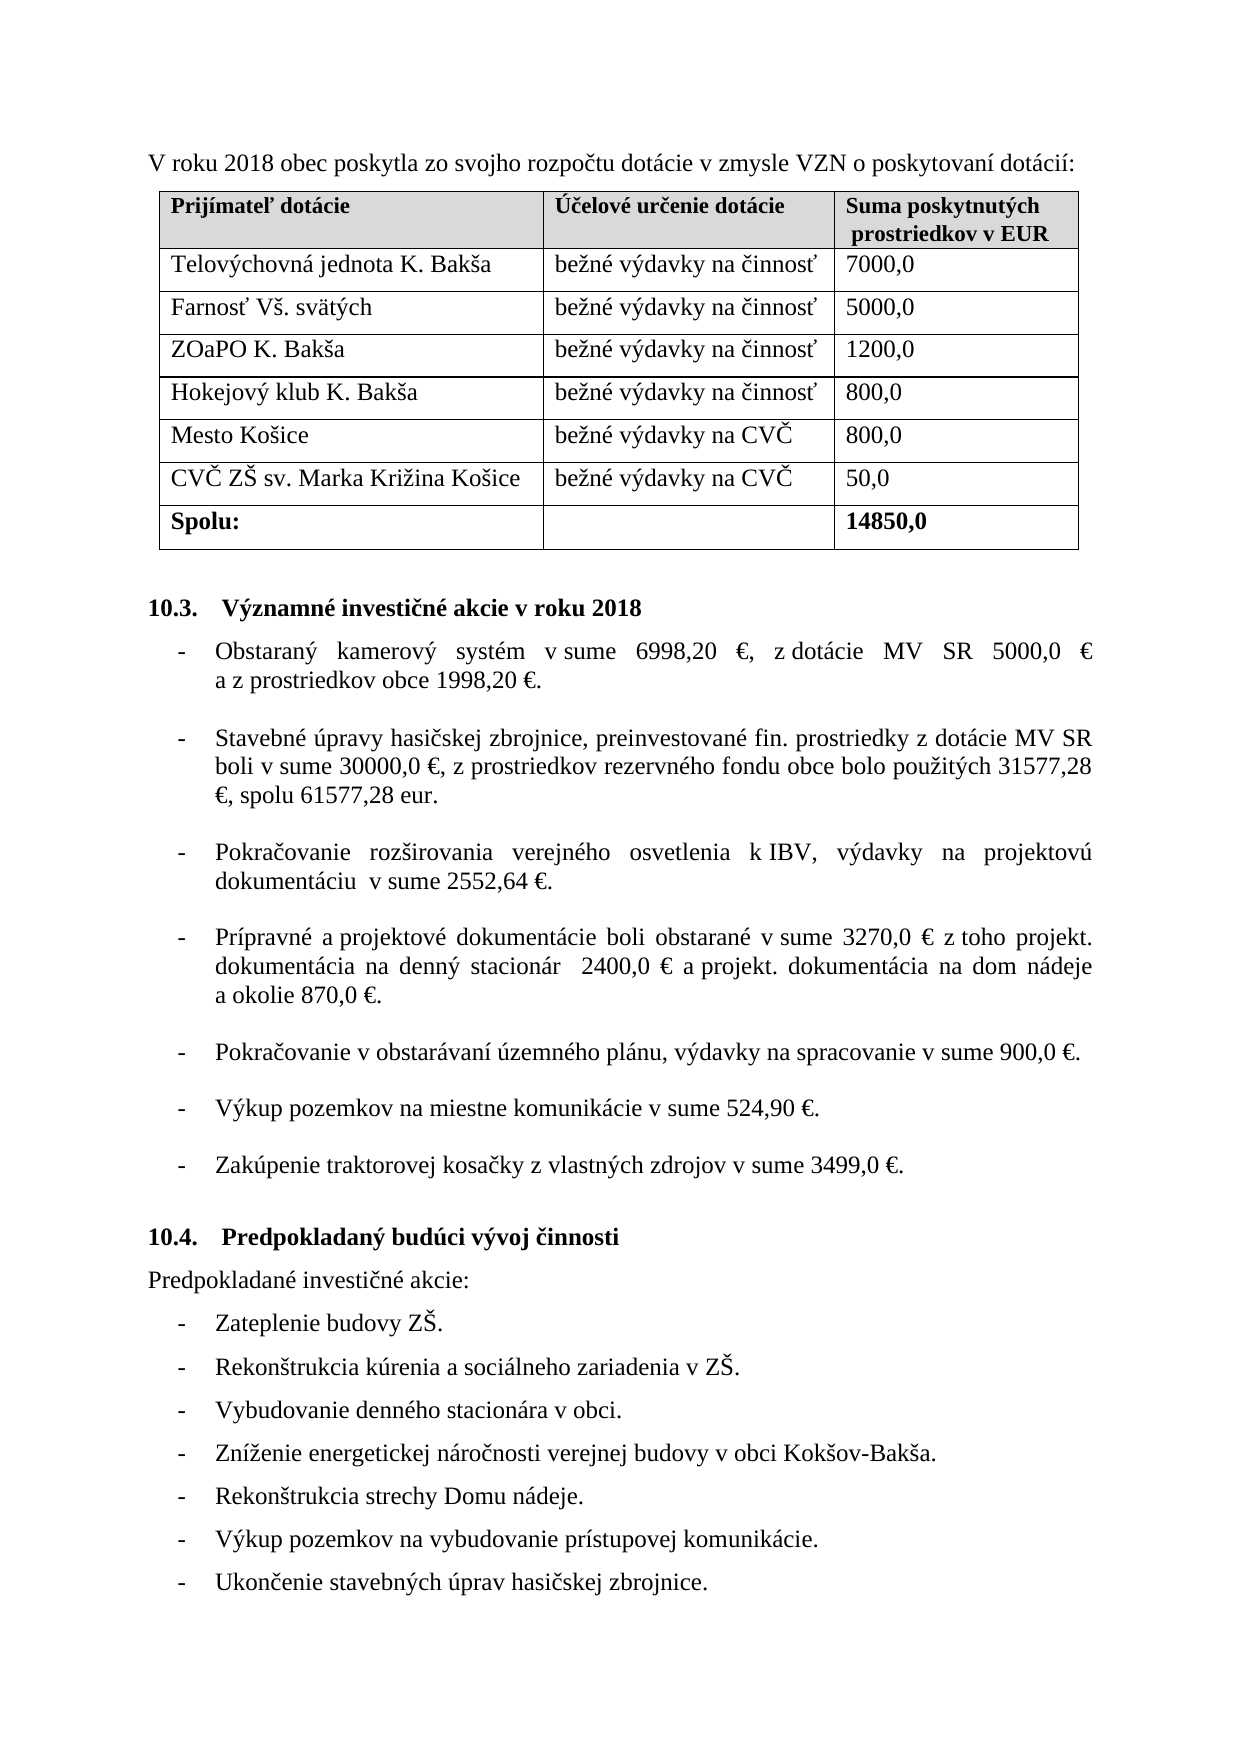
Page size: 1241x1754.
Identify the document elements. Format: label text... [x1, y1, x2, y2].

table_cell Spolu: [160, 506, 543, 549]
text V roku 2018 obec poskytla zo svojho rozpočtu dotácie v zmysle VZN o poskytovaní dotácií: [148, 148, 1093, 176]
table_cell 800,0 [835, 420, 1078, 462]
table_cell bežné výdavky na činnosť [544, 292, 834, 333]
table_cell bežné výdavky na činnosť [544, 335, 834, 376]
table_header Suma poskytnutých prostriedkov v EUR [835, 192, 1078, 248]
table_cell [544, 506, 834, 549]
list Rekonštrukcia strechy Domu nádeje. [177, 1481, 1093, 1510]
text Predpokladané investičné akcie: [148, 1265, 1093, 1294]
list Zateplenie budovy ZŠ. [177, 1308, 1093, 1337]
table_cell Mesto Košice [160, 420, 543, 462]
list Zníženie energetickej náročnosti verejnej budovy v obci Kokšov-Bakša. [177, 1438, 1093, 1467]
list Významné investičné akcie v roku 2018 [148, 593, 1093, 622]
table_cell Hokejový klub K. Bakša [160, 378, 543, 419]
table_cell bežné výdavky na činnosť [544, 378, 834, 419]
table_cell 7000,0 [835, 249, 1078, 291]
table_cell 5000,0 [835, 292, 1078, 333]
table_cell Telovýchovná jednota K. Bakša [160, 249, 543, 291]
list Ukončenie stavebných úprav hasičskej zbrojnice. [177, 1567, 1093, 1596]
table_cell bežné výdavky na činnosť [544, 249, 834, 291]
list Stavebné úpravy hasičskej zbrojnice, preinvestované fin. prostriedky z dotácie MV SR boli v sume 30000,0 €, z prostriedkov rezervného fondu obce bolo použitých 31577,28 €, spolu 61577,28 eur. [177, 723, 1093, 809]
list Zakúpenie traktorovej kosačky z vlastných zdrojov v sume 3499,0 €. [177, 1150, 1093, 1179]
table_cell bežné výdavky na CVČ [544, 463, 834, 505]
list Vybudovanie denného stacionára v obci. [177, 1395, 1093, 1423]
list Pokračovanie v obstarávaní územného plánu, výdavky na spracovanie v sume 900,0 €. [177, 1037, 1093, 1066]
table_cell CVČ ZŠ sv. Marka Križina Košice [160, 463, 543, 505]
table_header Prijímateľ dotácie [160, 192, 543, 248]
table_cell 800,0 [835, 378, 1078, 419]
table_cell bežné výdavky na CVČ [544, 420, 834, 462]
table_cell 1200,0 [835, 335, 1078, 376]
list Pokračovanie rozširovania verejného osvetlenia k IBV, výdavky na projektovú dokumentáciu v sume 2552,64 €. [177, 837, 1093, 894]
list Predpokladaný budúci vývoj činnosti [148, 1222, 1093, 1251]
table_cell ZOaPO K. Bakša [160, 335, 543, 376]
list Obstaraný kamerový systém v sume 6998,20 €, z dotácie MV SR 5000,0 € a z prostriedkov obce 1998,20 €. [177, 636, 1093, 694]
list Rekonštrukcia kúrenia a sociálneho zariadenia v ZŠ. [177, 1352, 1093, 1380]
table_cell 50,0 [835, 463, 1078, 505]
table_cell 14850,0 [835, 506, 1078, 549]
table_header Účelové určenie dotácie [544, 192, 834, 248]
list Výkup pozemkov na miestne komunikácie v sume 524,90 €. [177, 1093, 1093, 1122]
list Výkup pozemkov na vybudovanie prístupovej komunikácie. [177, 1524, 1093, 1553]
table_cell Farnosť Vš. svätých [160, 292, 543, 333]
list Prípravné a projektové dokumentácie boli obstarané v sume 3270,0 € z toho projekt. dokumentácia na denný stacionár 2400,0 € a projekt. dokumentácia na dom nádeje a okolie 870,0 €. [177, 922, 1093, 1009]
